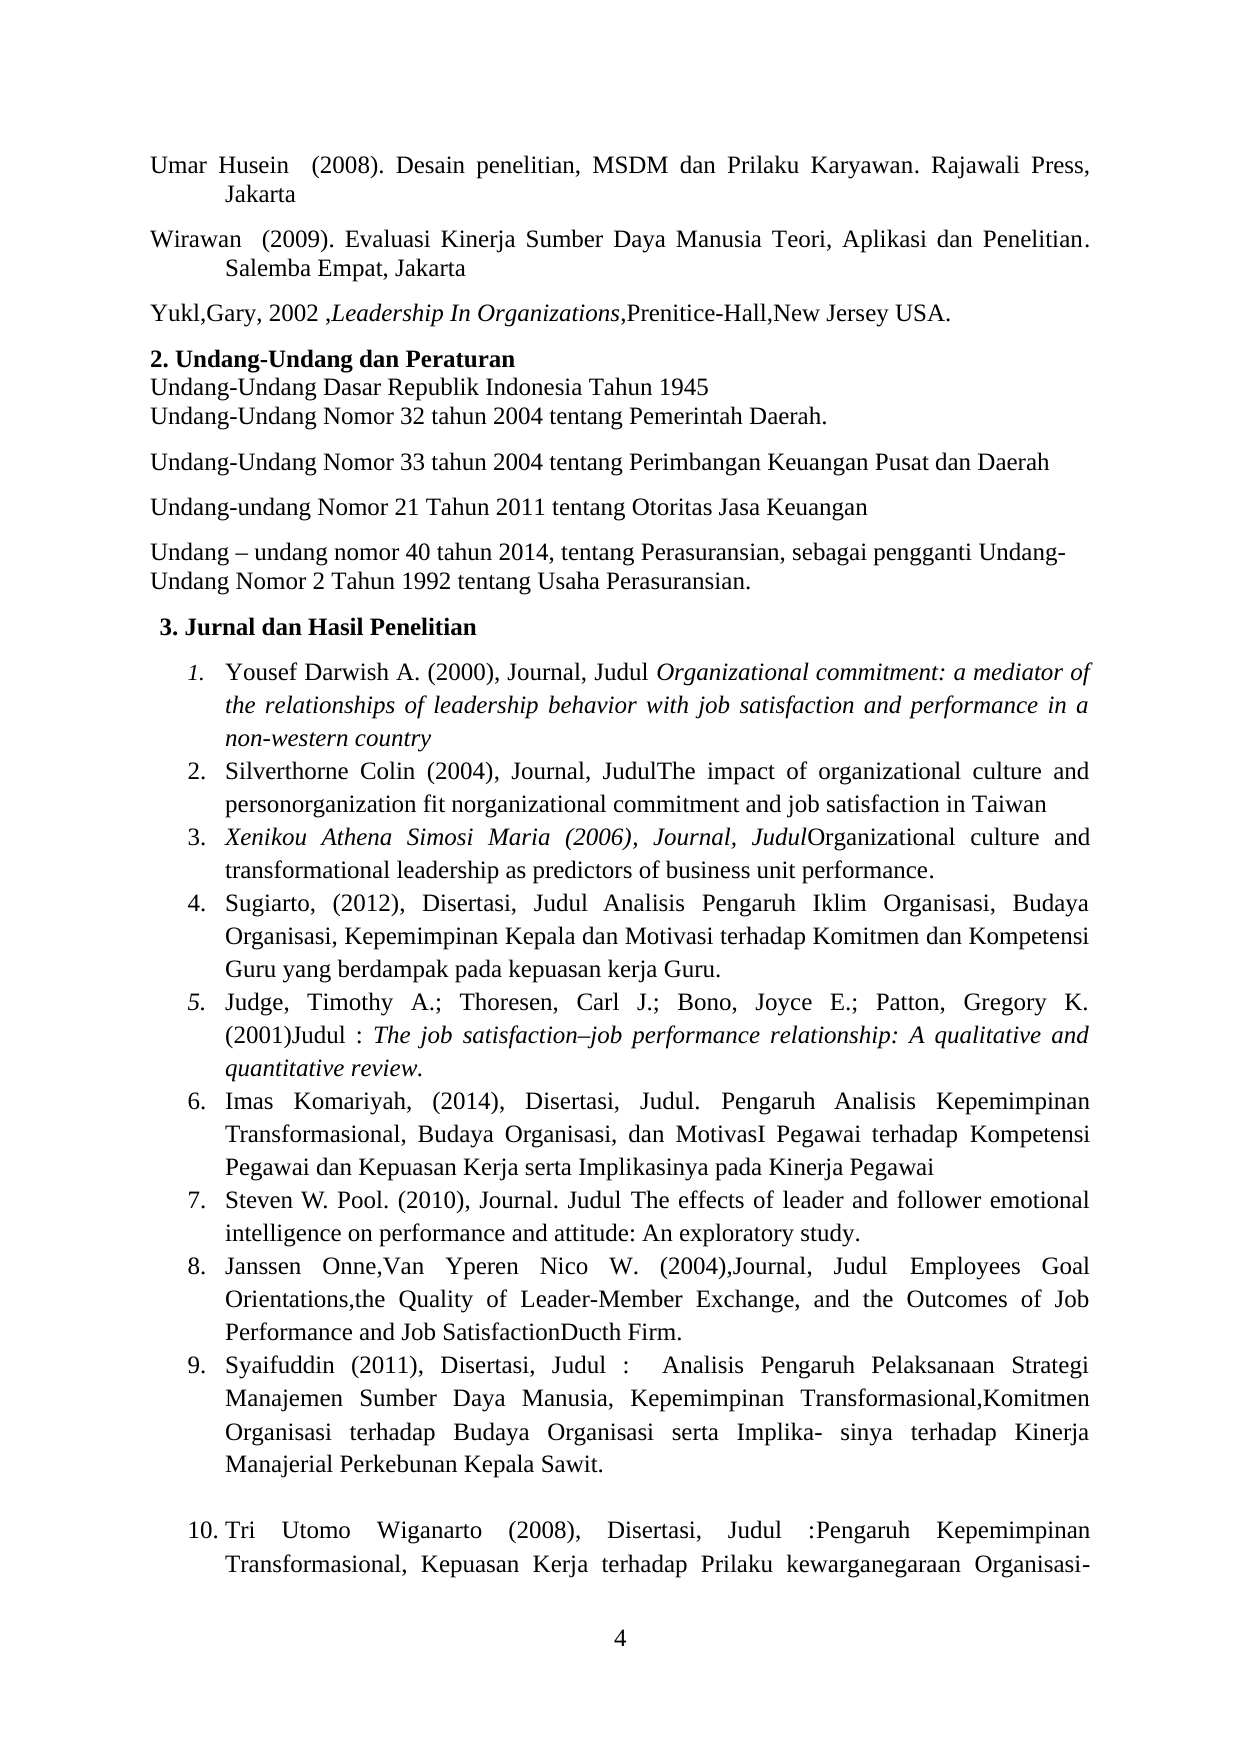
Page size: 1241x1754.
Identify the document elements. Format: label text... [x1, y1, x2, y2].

text Umar Husein (2008). Desain penelitian, MSDM dan Prilaku Karyawan. Rajawali Press, Jakarta [150, 150, 1090, 207]
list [187, 1516, 1090, 1577]
list Syaifuddin (2011), Disertasi, Judul : Analisis Pengaruh Pelaksanaan Strategi Manajemen Sumber Daya Manusia, Kepemimpinan Transformasional,Komitmen Organisasi terhadap Budaya Organisasi serta Implika- sinya terhadap Kinerja Manajerial Perkebunan Kepala Sawit. [187, 1351, 1090, 1478]
text Undang-Undang Nomor 33 tahun 2004 tentang Perimbangan Keuangan Pusat dan Daerah [150, 447, 1090, 475]
list Steven W. Pool. (2010), Journal. Judul The effects of leader and follower emotional intelligence on performance and attitude: An exploratory study. [187, 1185, 1090, 1247]
text Undang – undang nomor 40 tahun 2014, tentang Perasuransian, sebagai pengganti Undang-Undang Nomor 2 Tahun 1992 tentang Usaha Perasuransian. [150, 537, 1090, 595]
text Undang-Undang Nomor 32 tahun 2004 tentang Pemerintah Daerah. [150, 401, 1090, 430]
list Xenikou Athena Simosi Maria (2006), Journal, JudulOrganizational culture and transformational leadership as predictors of business unit performance. [187, 822, 1090, 884]
text Wirawan (2009). Evaluasi Kinerja Sumber Daya Manusia Teori, Aplikasi dan Penelitian. Salemba Empat, Jakarta [150, 224, 1090, 282]
list Yousef Darwish A. (2000), Journal, Judul Organizational commitment: a mediator of the relationships of leadership behavior with job satisfaction and performance in a non‐western country [187, 657, 1090, 752]
list Janssen Onne,Van Yperen Nico W. (2004),Journal, Judul Employees Goal Orientations,the Quality of Leader-Member Exchange, and the Outcomes of Job Performance and Job SatisfactionDucth Firm. [187, 1251, 1090, 1346]
text 3. Jurnal dan Hasil Penelitian [159, 612, 1090, 640]
text Undang-undang Nomor 21 Tahun 2011 tentang Otoritas Jasa Keuangan [150, 492, 1090, 521]
text 2. Undang-Undang dan Peraturan [150, 344, 1090, 372]
text Undang-Undang Dasar Republik Indonesia Tahun 1945 [150, 372, 1090, 401]
list Judge, Timothy A.; Thoresen, Carl J.; Bono, Joyce E.; Patton, Gregory K. (2001)Judul : The job satisfaction–job performance relationship: A qualitative and quantitative review. [187, 987, 1090, 1082]
list Silverthorne Colin (2004), Journal, JudulThe impact of organizational culture and personorganization fit norganizational commitment and job satisfaction in Taiwan [187, 756, 1090, 818]
list Sugiarto, (2012), Disertasi, Judul Analisis Pengaruh Iklim Organisasi, Budaya Organisasi, Kepemimpinan Kepala dan Motivasi terhadap Komitmen dan Kompetensi Guru yang berdampak pada kepuasan kerja Guru. [187, 888, 1090, 983]
list Imas Komariyah, (2014), Disertasi, Judul. Pengaruh Analisis Kepemimpinan Transformasional, Budaya Organisasi, dan MotivasI Pegawai terhadap Kompetensi Pegawai dan Kepuasan Kerja serta Implikasinya pada Kinerja Pegawai [187, 1086, 1090, 1181]
text Yukl,Gary, 2002 ,Leadership In Organizations,Prenitice-Hall,New Jersey USA. [150, 298, 1090, 327]
